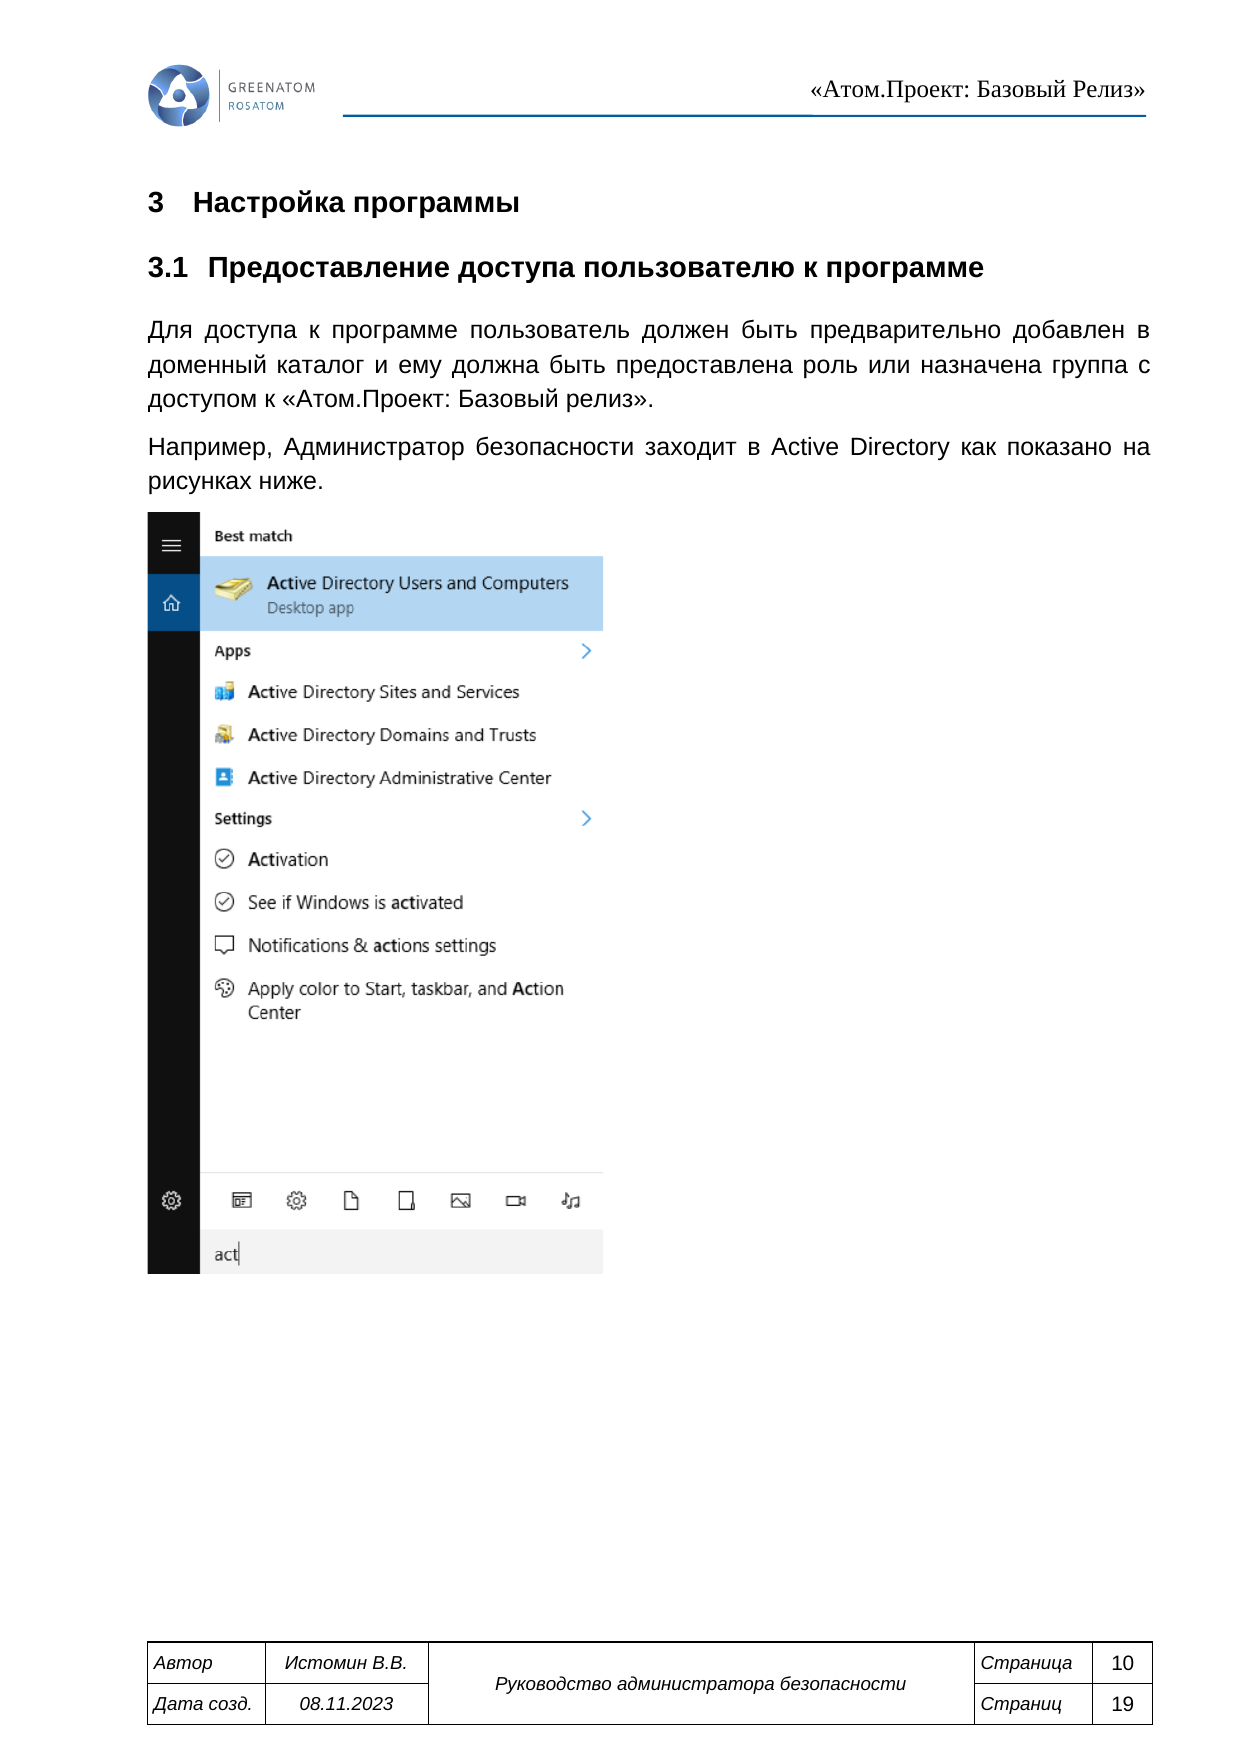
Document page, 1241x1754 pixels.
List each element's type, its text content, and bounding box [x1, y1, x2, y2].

subtitle Настройка программы [148, 185, 1152, 219]
subtitle Предоставление доступа пользователю к программе [148, 250, 1152, 284]
text Например, Администратор безопасности заходит в Active Directory как показано на рисунках ниже. [148, 431, 1152, 495]
picture [133, 50, 322, 139]
picture [147, 512, 604, 1274]
text Для доступа к программе пользователь должен быть предварительно добавлен в доменный каталог и ему должна быть предоставлена роль или назначена группа с доступом к «Атом.Проект: Базовый релиз». [148, 316, 1152, 413]
